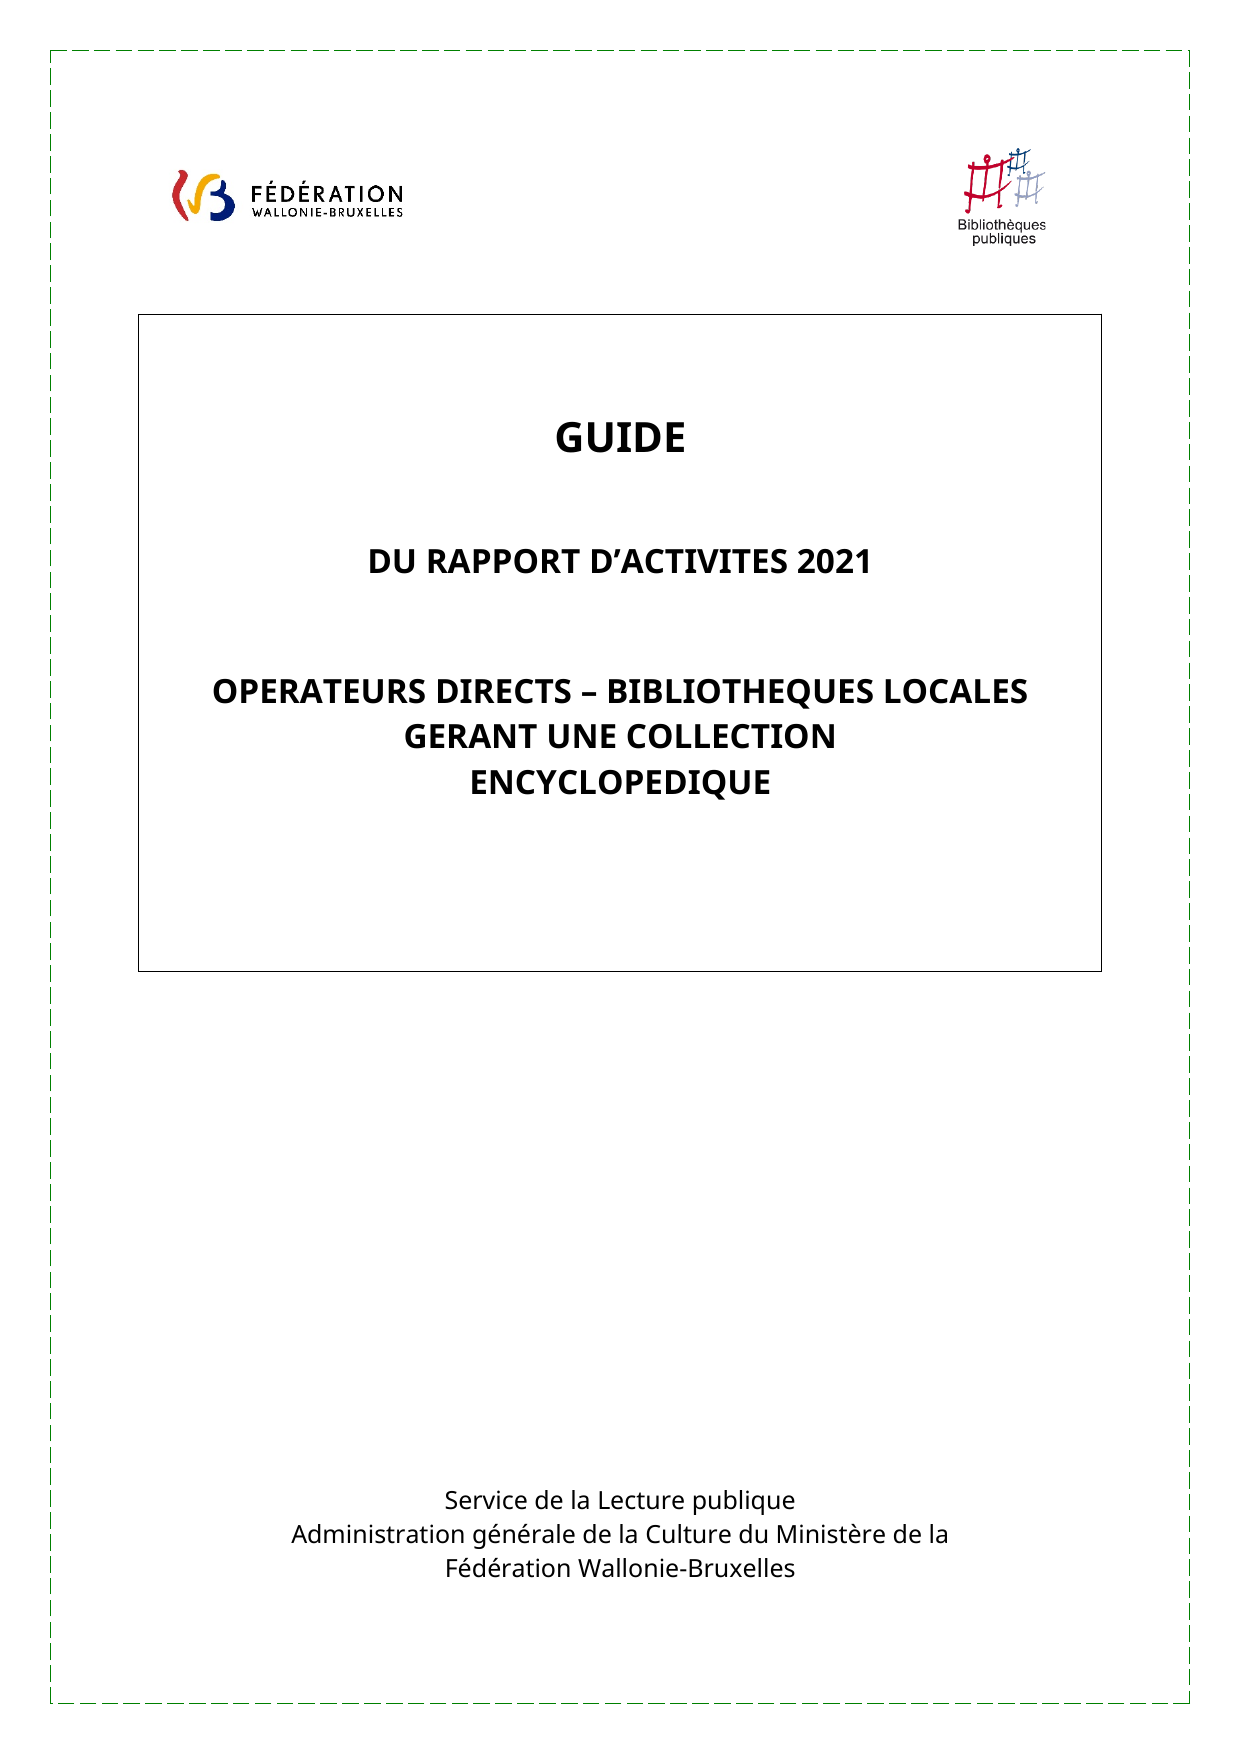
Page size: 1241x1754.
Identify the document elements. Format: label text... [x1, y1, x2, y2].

text Service de publique [147, 1483, 1093, 1517]
subtitle OPERATEURS DIRECTS – BIBLIOTHEQUES LOCALES [147, 668, 1093, 713]
text Administration générale de la Culture du Ministère de la [147, 1517, 1093, 1551]
subtitle ENCYCLOPEDIQUE [147, 758, 1093, 804]
picture [147, 147, 430, 246]
text Fédération Wallonie-Bruxelles [147, 1551, 1093, 1585]
subtitle GERANT UNE COLLECTION [147, 713, 1093, 758]
subtitle DU RAPPORT D’ACTIVITES 2021 [147, 538, 1093, 584]
picture [958, 148, 1046, 246]
subtitle GUIDE [147, 407, 1093, 464]
